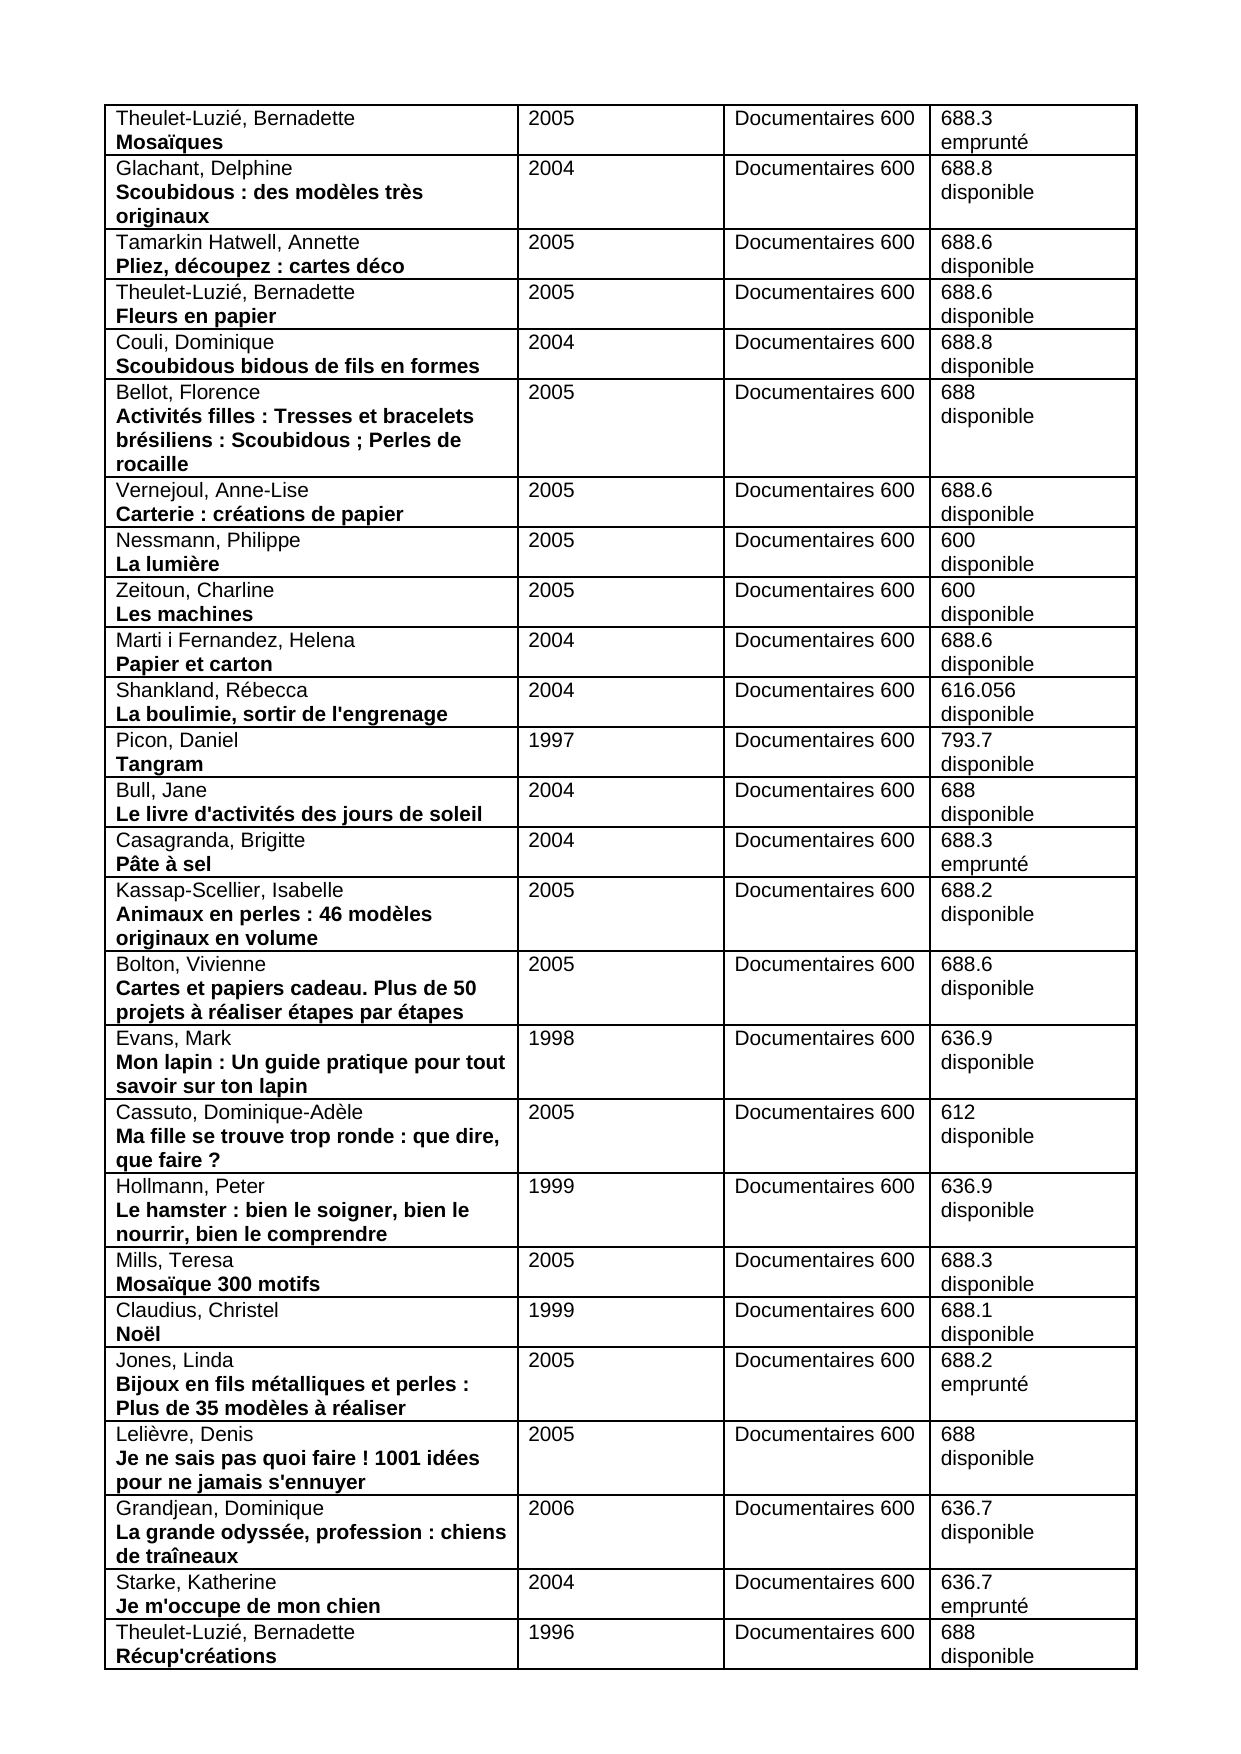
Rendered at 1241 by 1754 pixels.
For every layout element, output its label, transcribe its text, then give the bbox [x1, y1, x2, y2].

table_cell 688.6 disponible [931, 952, 1135, 1024]
table_cell Hollmann, Peter Le hamster : bien le soigner, bien le nourrir, bien le comprendre [106, 1174, 517, 1246]
table_cell Documentaires 600 [725, 380, 929, 476]
table_cell 2005 [519, 528, 723, 576]
table_cell 2005 [519, 1100, 723, 1172]
table_cell 1997 [519, 728, 723, 776]
table_cell Theulet-Luzié, Bernadette Récup'créations [106, 1620, 517, 1668]
table_cell 688 disponible [931, 1422, 1135, 1494]
table_cell Documentaires 600 [725, 1620, 929, 1668]
table_cell 688.3 disponible [931, 1248, 1135, 1296]
table_cell 688 disponible [931, 1620, 1135, 1668]
table_cell Bolton, Vivienne Cartes et papiers cadeau. Plus de 50 projets à réaliser étapes par étapes [106, 952, 517, 1024]
table_cell 2004 [519, 678, 723, 726]
table_cell Documentaires 600 [725, 1248, 929, 1296]
table_cell 2004 [519, 628, 723, 676]
table_cell 600 disponible [931, 578, 1135, 626]
table_cell Bellot, Florence Activités filles : Tresses et bracelets brésiliens : Scoubidous ; Perles de rocaille [106, 380, 517, 476]
table_cell Mills, Teresa Mosaïque 300 motifs [106, 1248, 517, 1296]
table_cell Lelièvre, Denis Je ne sais pas quoi faire ! 1001 idées pour ne jamais s'ennuyer [106, 1422, 517, 1494]
table_cell 688.8 disponible [931, 156, 1135, 228]
table_cell Documentaires 600 [725, 1174, 929, 1246]
table_cell Documentaires 600 [725, 628, 929, 676]
table_cell 688.2 emprunté [931, 1348, 1135, 1420]
table_cell 2005 [519, 578, 723, 626]
table_cell Documentaires 600 [725, 1570, 929, 1618]
table_cell Marti i Fernandez, Helena Papier et carton [106, 628, 517, 676]
table_cell Tamarkin Hatwell, Annette Pliez, découpez : cartes déco [106, 230, 517, 278]
table_cell 636.9 disponible [931, 1026, 1135, 1098]
table_cell 2005 [519, 230, 723, 278]
table_cell 688.8 disponible [931, 330, 1135, 378]
table_cell 636.7 emprunté [931, 1570, 1135, 1618]
table_cell 600 disponible [931, 528, 1135, 576]
table_cell Documentaires 600 [725, 106, 929, 154]
table_cell Evans, Mark Mon lapin : Un guide pratique pour tout savoir sur ton lapin [106, 1026, 517, 1098]
table_cell 2004 [519, 156, 723, 228]
table_cell Bull, Jane Le livre d'activités des jours de soleil [106, 778, 517, 826]
table_cell Documentaires 600 [725, 528, 929, 576]
table_cell 688.6 disponible [931, 280, 1135, 328]
table_cell Documentaires 600 [725, 156, 929, 228]
table_cell Documentaires 600 [725, 778, 929, 826]
table_cell 688 disponible [931, 380, 1135, 476]
table_cell Theulet-Luzié, Bernadette Fleurs en papier [106, 280, 517, 328]
table_cell 2006 [519, 1496, 723, 1568]
table_cell Documentaires 600 [725, 1100, 929, 1172]
table_cell 2005 [519, 478, 723, 526]
table_cell Couli, Dominique Scoubidous bidous de fils en formes [106, 330, 517, 378]
table_cell Documentaires 600 [725, 1496, 929, 1568]
table_cell 2005 [519, 280, 723, 328]
table_cell Documentaires 600 [725, 828, 929, 876]
table_cell Jones, Linda Bijoux en fils métalliques et perles : Plus de 35 modèles à réaliser [106, 1348, 517, 1420]
table_cell Cassuto, Dominique-Adèle Ma fille se trouve trop ronde : que dire, que faire ? [106, 1100, 517, 1172]
table_cell 2005 [519, 1348, 723, 1420]
table_cell 2004 [519, 1570, 723, 1618]
table_cell Documentaires 600 [725, 1422, 929, 1494]
table_cell Zeitoun, Charline Les machines [106, 578, 517, 626]
table_cell 1999 [519, 1174, 723, 1246]
table_cell 688.6 disponible [931, 230, 1135, 278]
table_cell Documentaires 600 [725, 578, 929, 626]
table_cell Nessmann, Philippe La lumière [106, 528, 517, 576]
table_cell Documentaires 600 [725, 1348, 929, 1420]
table_cell Documentaires 600 [725, 280, 929, 328]
table_cell Shankland, Rébecca La boulimie, sortir de l'engrenage [106, 678, 517, 726]
table_cell Documentaires 600 [725, 478, 929, 526]
table_cell 636.9 disponible [931, 1174, 1135, 1246]
table_cell 636.7 disponible [931, 1496, 1135, 1568]
table_cell 1998 [519, 1026, 723, 1098]
table_cell Grandjean, Dominique La grande odyssée, profession : chiens de traîneaux [106, 1496, 517, 1568]
table_cell 2005 [519, 1422, 723, 1494]
table_cell 688.3 emprunté [931, 828, 1135, 876]
table_cell Picon, Daniel Tangram [106, 728, 517, 776]
table_cell 1999 [519, 1298, 723, 1346]
table_cell 1996 [519, 1620, 723, 1668]
table_cell 688.6 disponible [931, 478, 1135, 526]
table_cell 2005 [519, 1248, 723, 1296]
table_cell 2004 [519, 778, 723, 826]
table_cell Claudius, Christel Noël [106, 1298, 517, 1346]
table_cell 688.1 disponible [931, 1298, 1135, 1346]
table_cell 2005 [519, 106, 723, 154]
table_cell Casagranda, Brigitte Pâte à sel [106, 828, 517, 876]
table_cell Theulet-Luzié, Bernadette Mosaïques [106, 106, 517, 154]
table_cell 688.2 disponible [931, 878, 1135, 950]
table_cell Starke, Katherine Je m'occupe de mon chien [106, 1570, 517, 1618]
table_cell Glachant, Delphine Scoubidous : des modèles très originaux [106, 156, 517, 228]
table_cell 616.056 disponible [931, 678, 1135, 726]
table_cell Documentaires 600 [725, 230, 929, 278]
table_cell 612 disponible [931, 1100, 1135, 1172]
table_cell 793.7 disponible [931, 728, 1135, 776]
table_cell 2004 [519, 330, 723, 378]
table_cell 2005 [519, 952, 723, 1024]
table_cell Documentaires 600 [725, 678, 929, 726]
table_cell Documentaires 600 [725, 728, 929, 776]
table_cell Kassap-Scellier, Isabelle Animaux en perles : 46 modèles originaux en volume [106, 878, 517, 950]
table_cell Documentaires 600 [725, 1026, 929, 1098]
table_cell 2004 [519, 828, 723, 876]
table_cell Documentaires 600 [725, 1298, 929, 1346]
table_cell 688.3 emprunté [931, 106, 1135, 154]
table_cell 688 disponible [931, 778, 1135, 826]
table_cell 2005 [519, 878, 723, 950]
table_cell Documentaires 600 [725, 878, 929, 950]
table_cell 2005 [519, 380, 723, 476]
table_cell 688.6 disponible [931, 628, 1135, 676]
table_cell Documentaires 600 [725, 952, 929, 1024]
table_cell Documentaires 600 [725, 330, 929, 378]
table_cell Vernejoul, Anne-Lise Carterie : créations de papier [106, 478, 517, 526]
